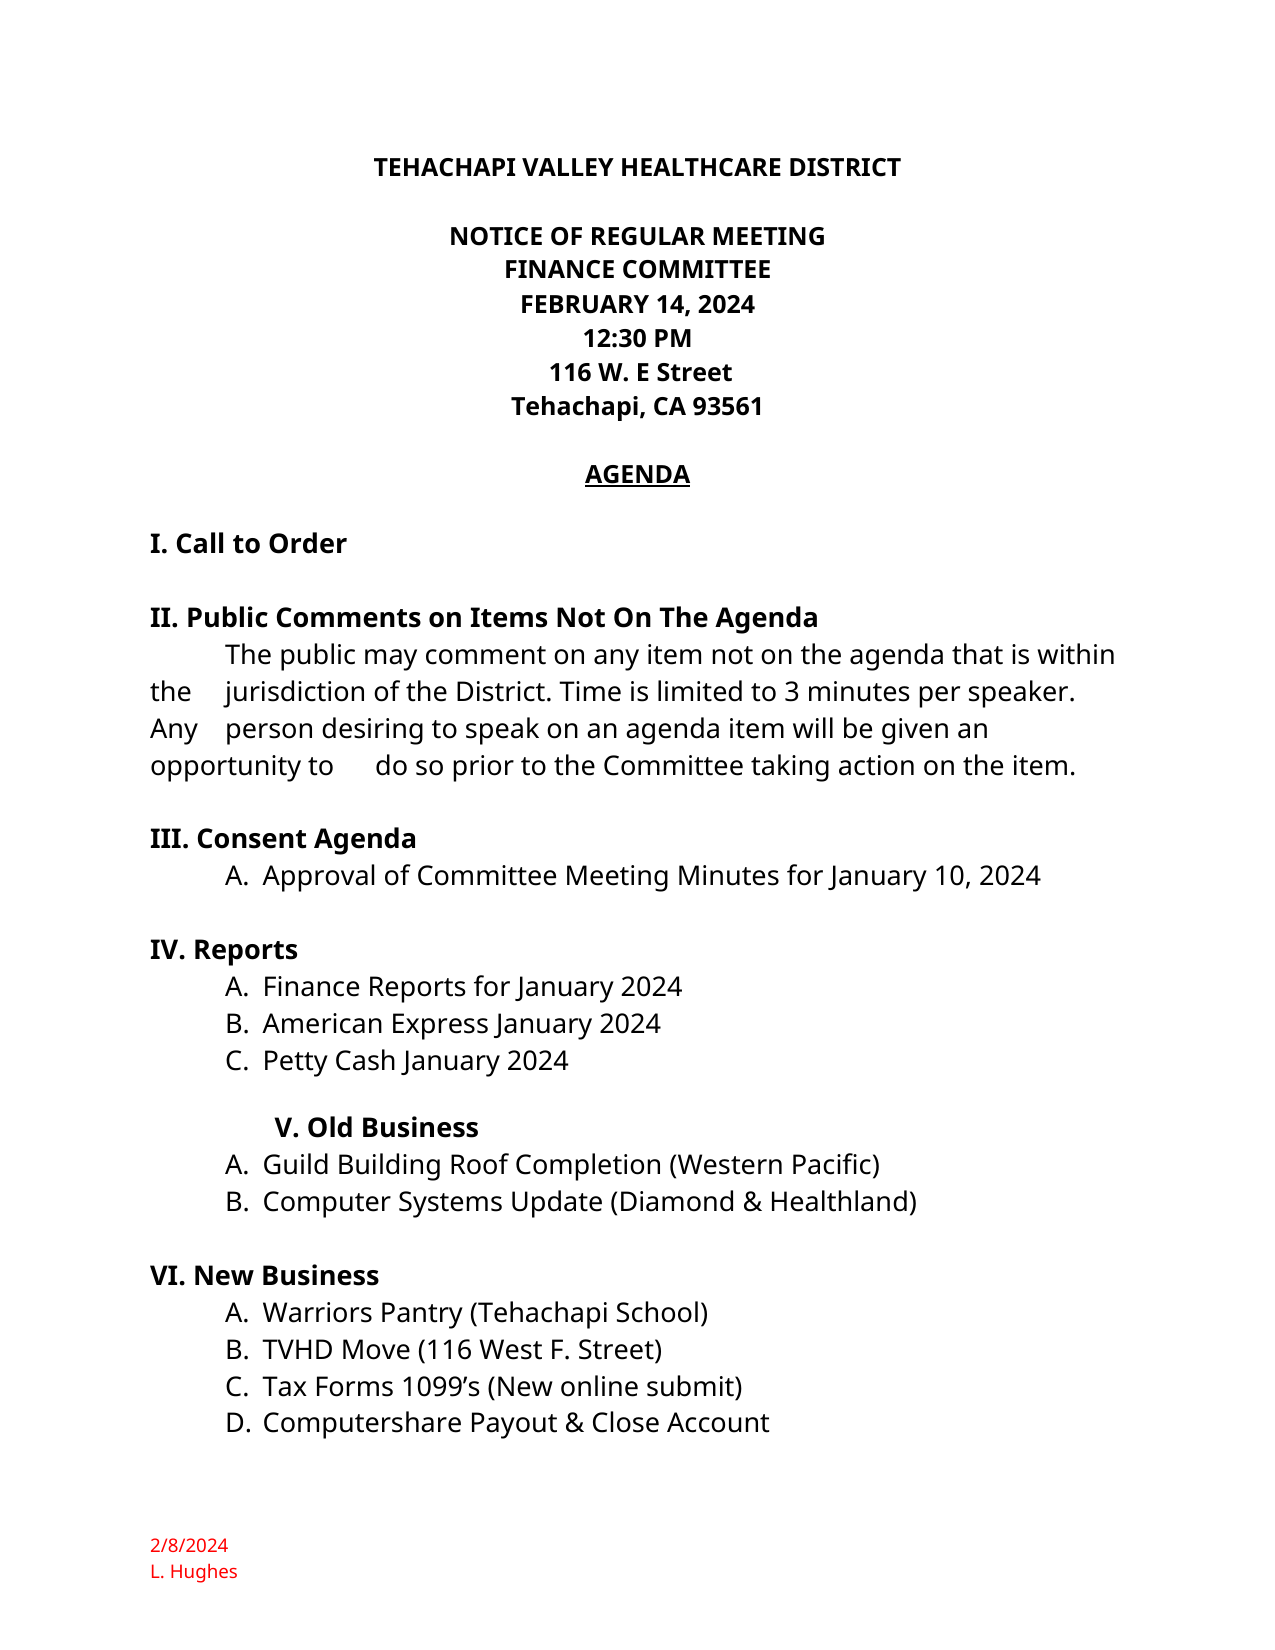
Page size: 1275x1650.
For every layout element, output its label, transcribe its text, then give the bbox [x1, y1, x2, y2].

list Warriors Pantry (Tehachapi School) [225, 1293, 1125, 1330]
text NOTICE OF REGULAR MEETING [150, 218, 1125, 252]
text VI. New Business [150, 1256, 1125, 1293]
text The public may comment on any item not on the agenda that is within the jurisdiction of the District. Time is limited to 3 minutes per speaker. Any person desiring to speak on an agenda item will be given an opportunity to do so prior to the Committee taking action on the item. [150, 635, 1125, 783]
text 116 W. E Street [150, 354, 1125, 388]
list Computershare Payout & Close Account [225, 1404, 1125, 1441]
list American Express January 2024 [225, 1004, 1125, 1041]
list TVHD Move (116 West F. Street) [225, 1330, 1125, 1367]
list Finance Reports for January 2024 [225, 967, 1125, 1004]
text III. Consent Agenda [150, 820, 1125, 857]
list Computer Systems Update (Diamond & Healthland) [225, 1183, 1125, 1219]
list Approval of Committee Meeting Minutes for January 10, 2024 [225, 857, 1125, 893]
text V. Old Business [150, 1078, 1125, 1146]
text FEBRUARY 14, 2024 [150, 286, 1125, 320]
list Guild Building Roof Completion (Western Pacific) [225, 1146, 1125, 1183]
text IV. Reports [150, 930, 1125, 967]
text Tehachapi, CA 93561 [150, 388, 1125, 422]
text II. Public Comments on Items Not On The Agenda [150, 598, 1125, 635]
text I. Call to Order [150, 525, 1125, 562]
text TEHACHAPI VALLEY HEALTHCARE DISTRICT [150, 150, 1125, 184]
text AGENDA [150, 457, 1125, 491]
text FINANCE COMMITTEE [150, 252, 1125, 286]
list Petty Cash January 2024 [225, 1041, 1125, 1078]
text 12:30 PM [150, 320, 1125, 354]
list Tax Forms 1099’s (New online submit) [225, 1367, 1125, 1404]
